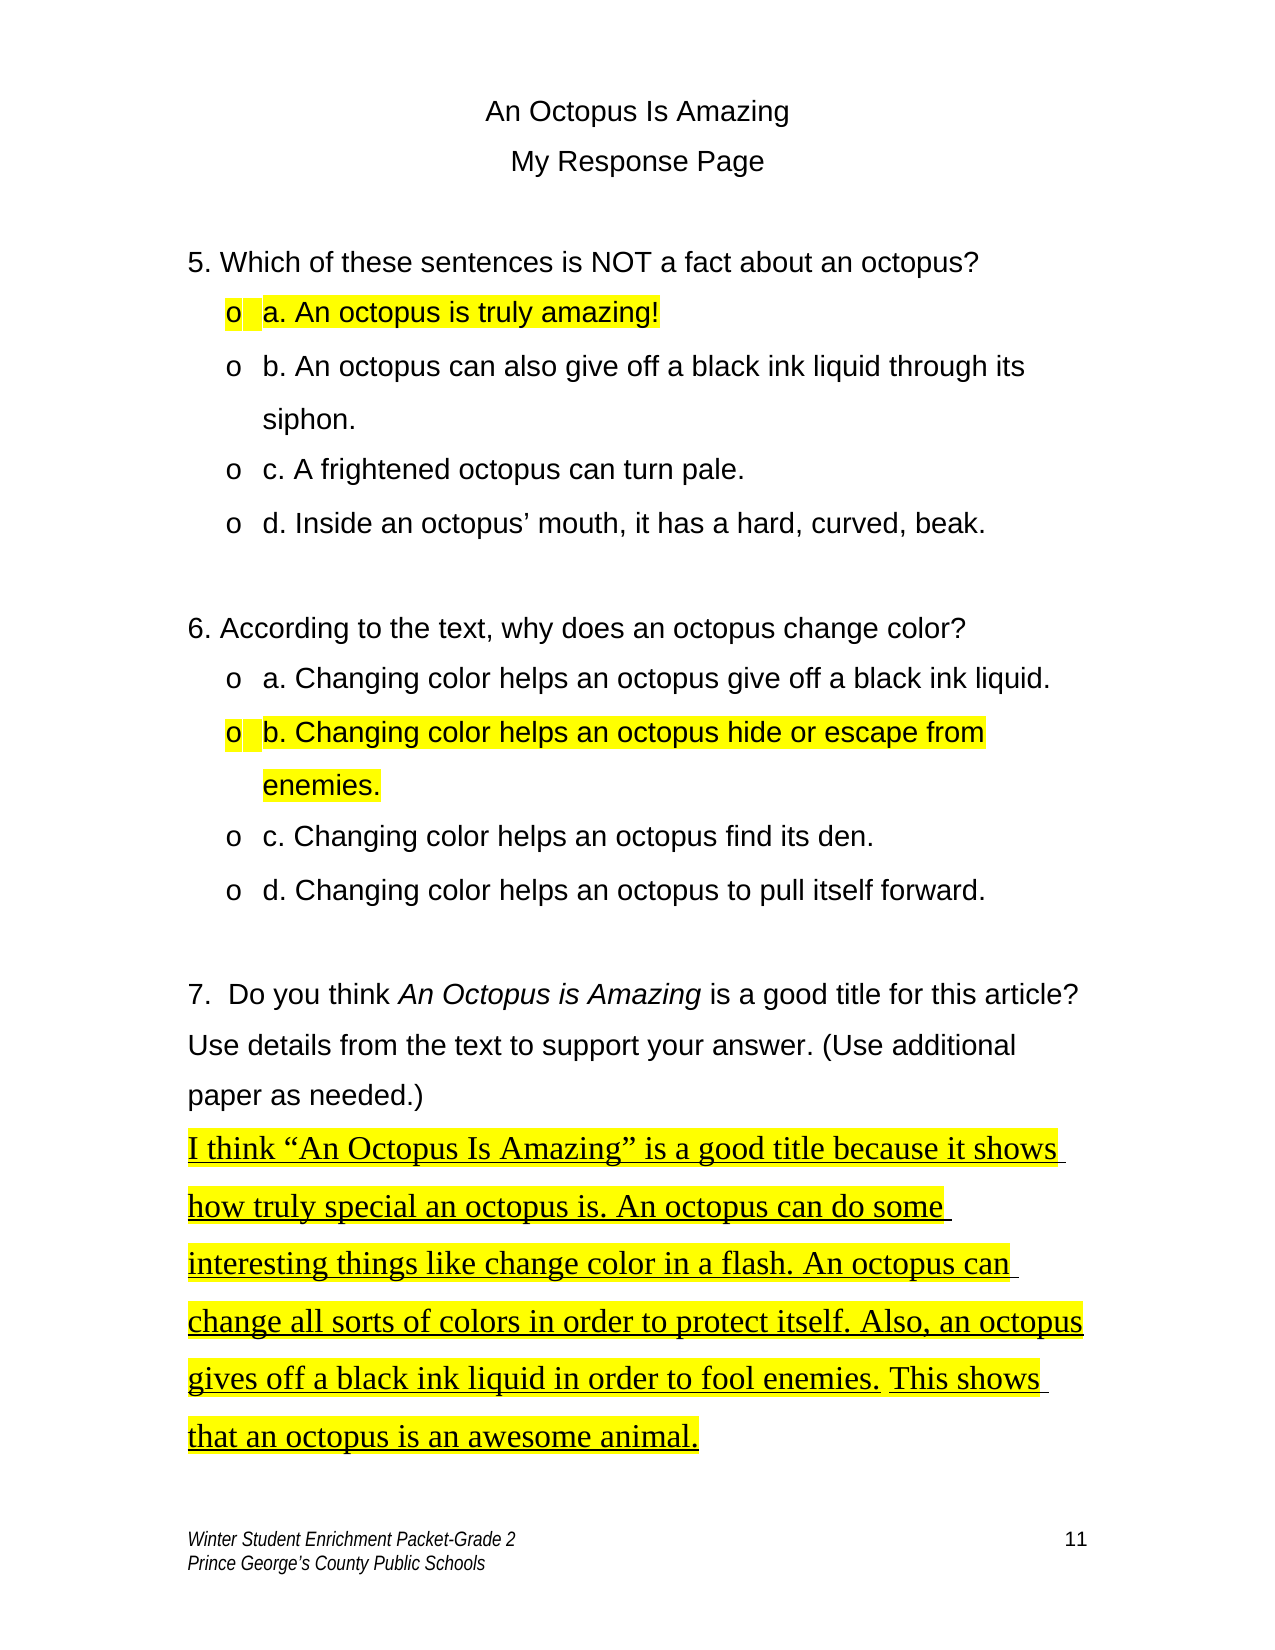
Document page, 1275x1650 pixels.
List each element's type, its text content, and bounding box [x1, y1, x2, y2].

list c. Changing color helps an octopus find its den. [225, 819, 1087, 855]
list a. Changing color helps an octopus give off a black ink liquid. [225, 661, 1087, 697]
text I think “An Octopus Is Amazing” is a good title because it shows how truly special an octopus is. An octopus can do some interesting things like change color in a flash. An octopus can change all sorts of colors in order to protect itself. Also, an octopus gives off a black ink liquid in order to fool enemies. This shows that an octopus is an awesome animal. [187, 1128, 1087, 1454]
text 5. Which of these sentences is NOT a fact about an octopus? [187, 245, 1087, 278]
text My Response Page [187, 144, 1087, 178]
text An Octopus Is Amazing [187, 94, 1087, 127]
list d. Changing color helps an octopus to pull itself forward. [225, 873, 1087, 909]
list a. An octopus is truly amazing! [225, 295, 1087, 331]
list b. Changing color helps an octopus hide or escape from enemies. [225, 716, 1087, 802]
list b. An octopus can also give off a black ink liquid through its siphon. [225, 349, 1087, 436]
list d. Inside an octopus’ mouth, it has a hard, curved, beak. [225, 507, 1087, 543]
text 6. According to the text, why does an octopus change color? [187, 611, 1087, 644]
list c. A frightened octopus can turn pale. [225, 452, 1087, 488]
text 7. Do you think An Octopus is Amazing is a good title for this article? Use details from the text to support your answer. (Use additional paper as needed.) [187, 977, 1087, 1112]
